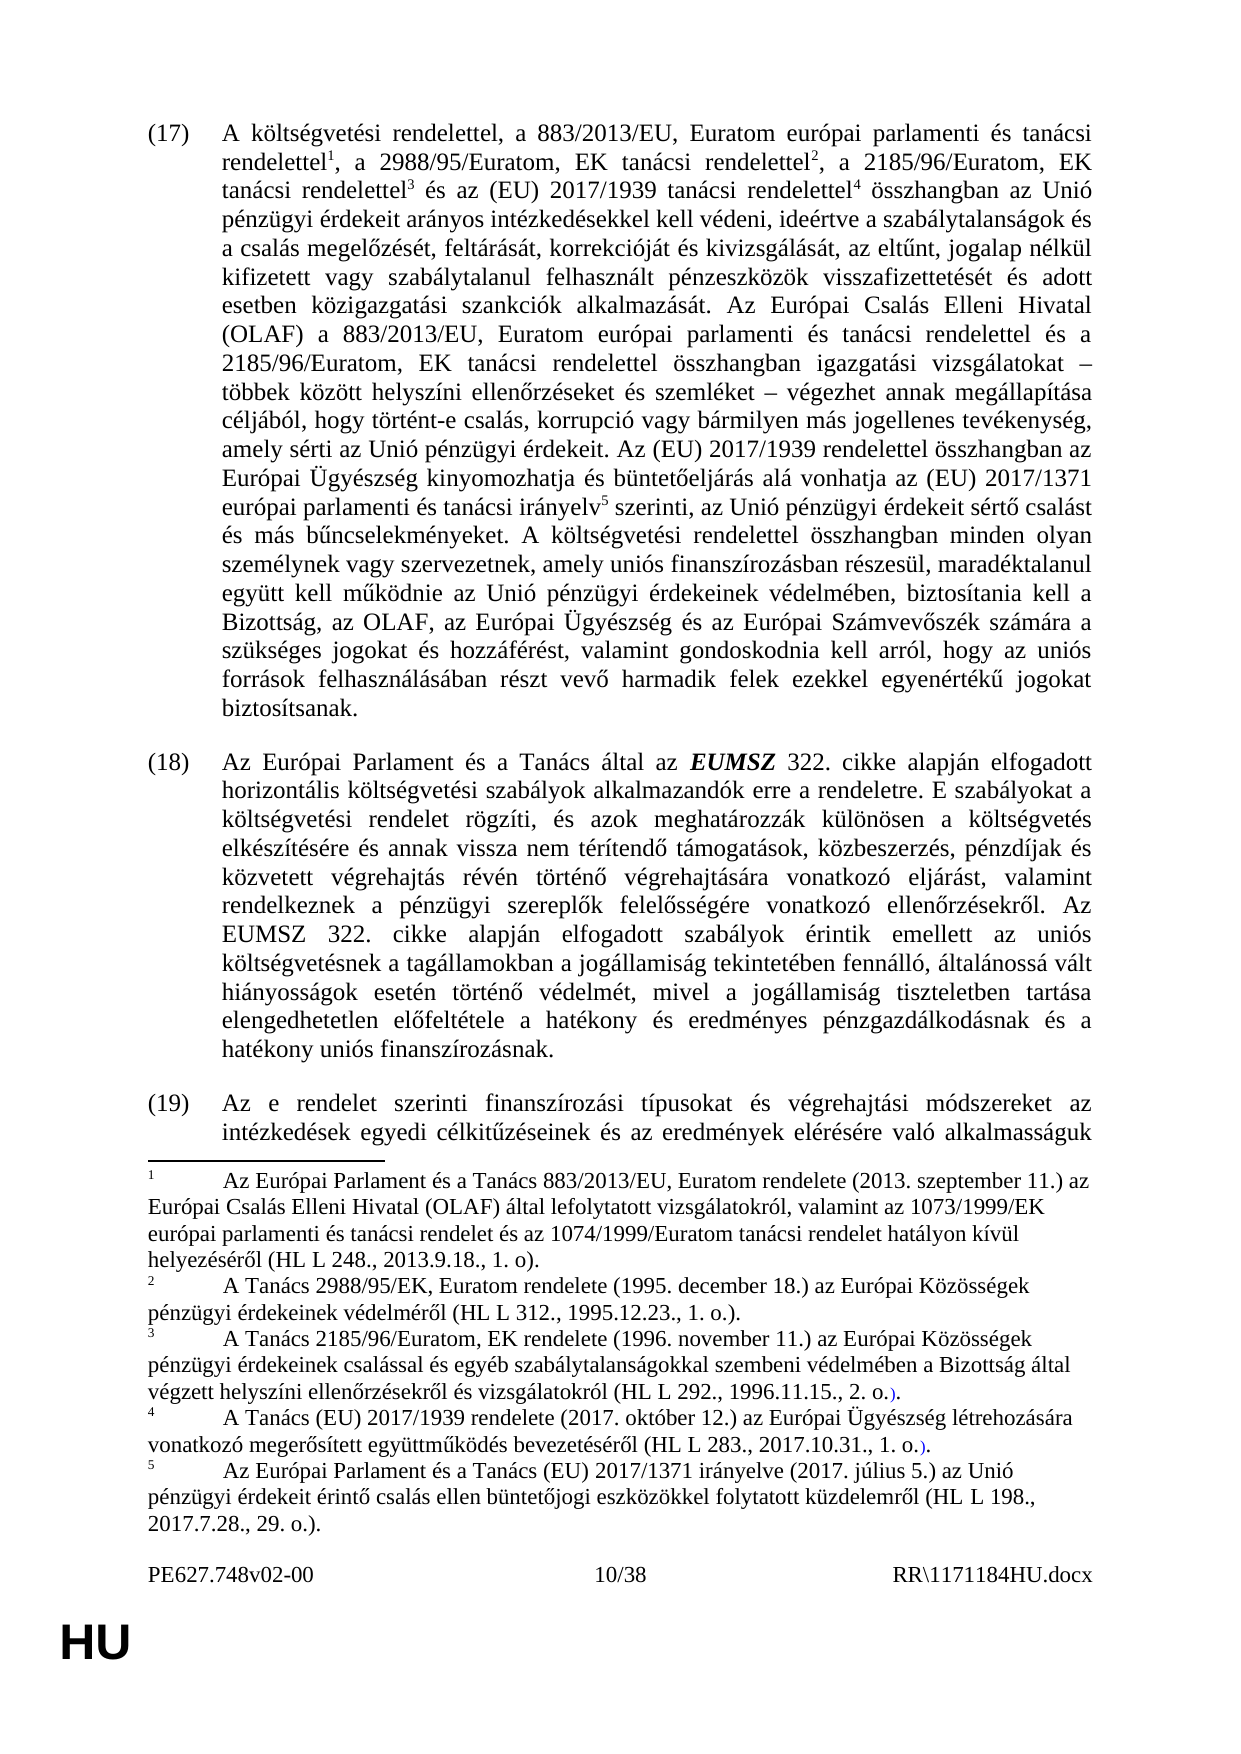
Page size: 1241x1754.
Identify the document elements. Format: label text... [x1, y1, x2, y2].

list (19) Az e rendelet szerinti finanszírozási típusokat és végrehajtási módszereket az intézkedések egyedi célkitűzéseinek és az eredmények elérésére való alkalmasságuk alapján kell megválasztani, figyelembe véve különösen az ellenőrzési költségeket, az adminisztratív terhet és a szabályok be nem tartásának várható kockázatát. Ennek részét képezi az egyösszegű átalányok, átalánydíjak és egységköltségek, valamint a költségvetési rendelet 125. cikke (1) bekezdésében említett költségekhez nem kapcsolódó finanszírozás alkalmazásának a mérlegelése. Az utazási költségek fedezetét prioritásként kell kezelni, hogy biztosított legyen a nemzeti szakértők együttes fellépésekben való részvétele. [148, 1088, 1092, 1146]
list (18) Az Európai Parlament és a Tanács által az EUMSZ 322. cikke alapján elfogadott horizontális költségvetési szabályok alkalmazandók erre a rendeletre. E szabályokat a költségvetési rendelet rögzíti, és azok meghatározzák különösen a költségvetés elkészítésére és annak vissza nem térítendő támogatások, közbeszerzés, pénzdíjak és közvetett végrehajtás révén történő végrehajtására vonatkozó eljárást, valamint rendelkeznek a pénzügyi szereplők felelősségére vonatkozó ellenőrzésekről. Az EUMSZ 322. cikke alapján elfogadott szabályok érintik emellett az uniós költségvetésnek a tagállamokban a jogállamiság tekintetében fennálló, általánossá vált hiányosságok esetén történő védelmét, mivel a jogállamiság tiszteletben tartása elengedhetetlen előfeltétele a hatékony és eredményes pénzgazdálkodásnak és a hatékony uniós finanszírozásnak. [148, 747, 1092, 1063]
list (17) A költségvetési rendelettel, a 883/2013/EU, Euratom európai parlamenti és tanácsi rendelettel, a 2988/95/Euratom, EK tanácsi rendelettel, a 2185/96/Euratom, EK tanácsi rendelettel és az (EU) 2017/1939 tanácsi rendelettel összhangban az Unió pénzügyi érdekeit arányos intézkedésekkel kell védeni, ideértve a szabálytalanságok és a csalás megelőzését, feltárását, korrekcióját és kivizsgálását, az eltűnt, jogalap nélkül kifizetett vagy szabálytalanul felhasznált pénzeszközök visszafizettetését és adott esetben közigazgatási szankciók alkalmazását. Az Európai Csalás Elleni Hivatal (OLAF) a 883/2013/EU, Euratom európai parlamenti és tanácsi rendelettel és a 2185/96/Euratom, EK tanácsi rendelettel összhangban igazgatási vizsgálatokat – többek között helyszíni ellenőrzéseket és szemléket – végezhet annak megállapítása céljából, hogy történt-e csalás, korrupció vagy bármilyen más jogellenes tevékenység, amely sérti az Unió pénzügyi érdekeit. Az (EU) 2017/1939 rendelettel összhangban az Európai Ügyészség kinyomozhatja és büntetőeljárás alá vonhatja az (EU) 2017/1371 európai parlamenti és tanácsi irányelv szerinti, az Unió pénzügyi érdekeit sértő csalást és más bűncselekményeket. A költségvetési rendelettel összhangban minden olyan személynek vagy szervezetnek, amely uniós finanszírozásban részesül, maradéktalanul együtt kell működnie az Unió pénzügyi érdekeinek védelmében, biztosítania kell a Bizottság, az OLAF, az Európai Ügyészség és az Európai Számvevőszék számára a szükséges jogokat és hozzáférést, valamint gondoskodnia kell arról, hogy az uniós források felhasználásában részt vevő harmadik felek ezekkel egyenértékű jogokat biztosítsanak. [148, 118, 1092, 722]
